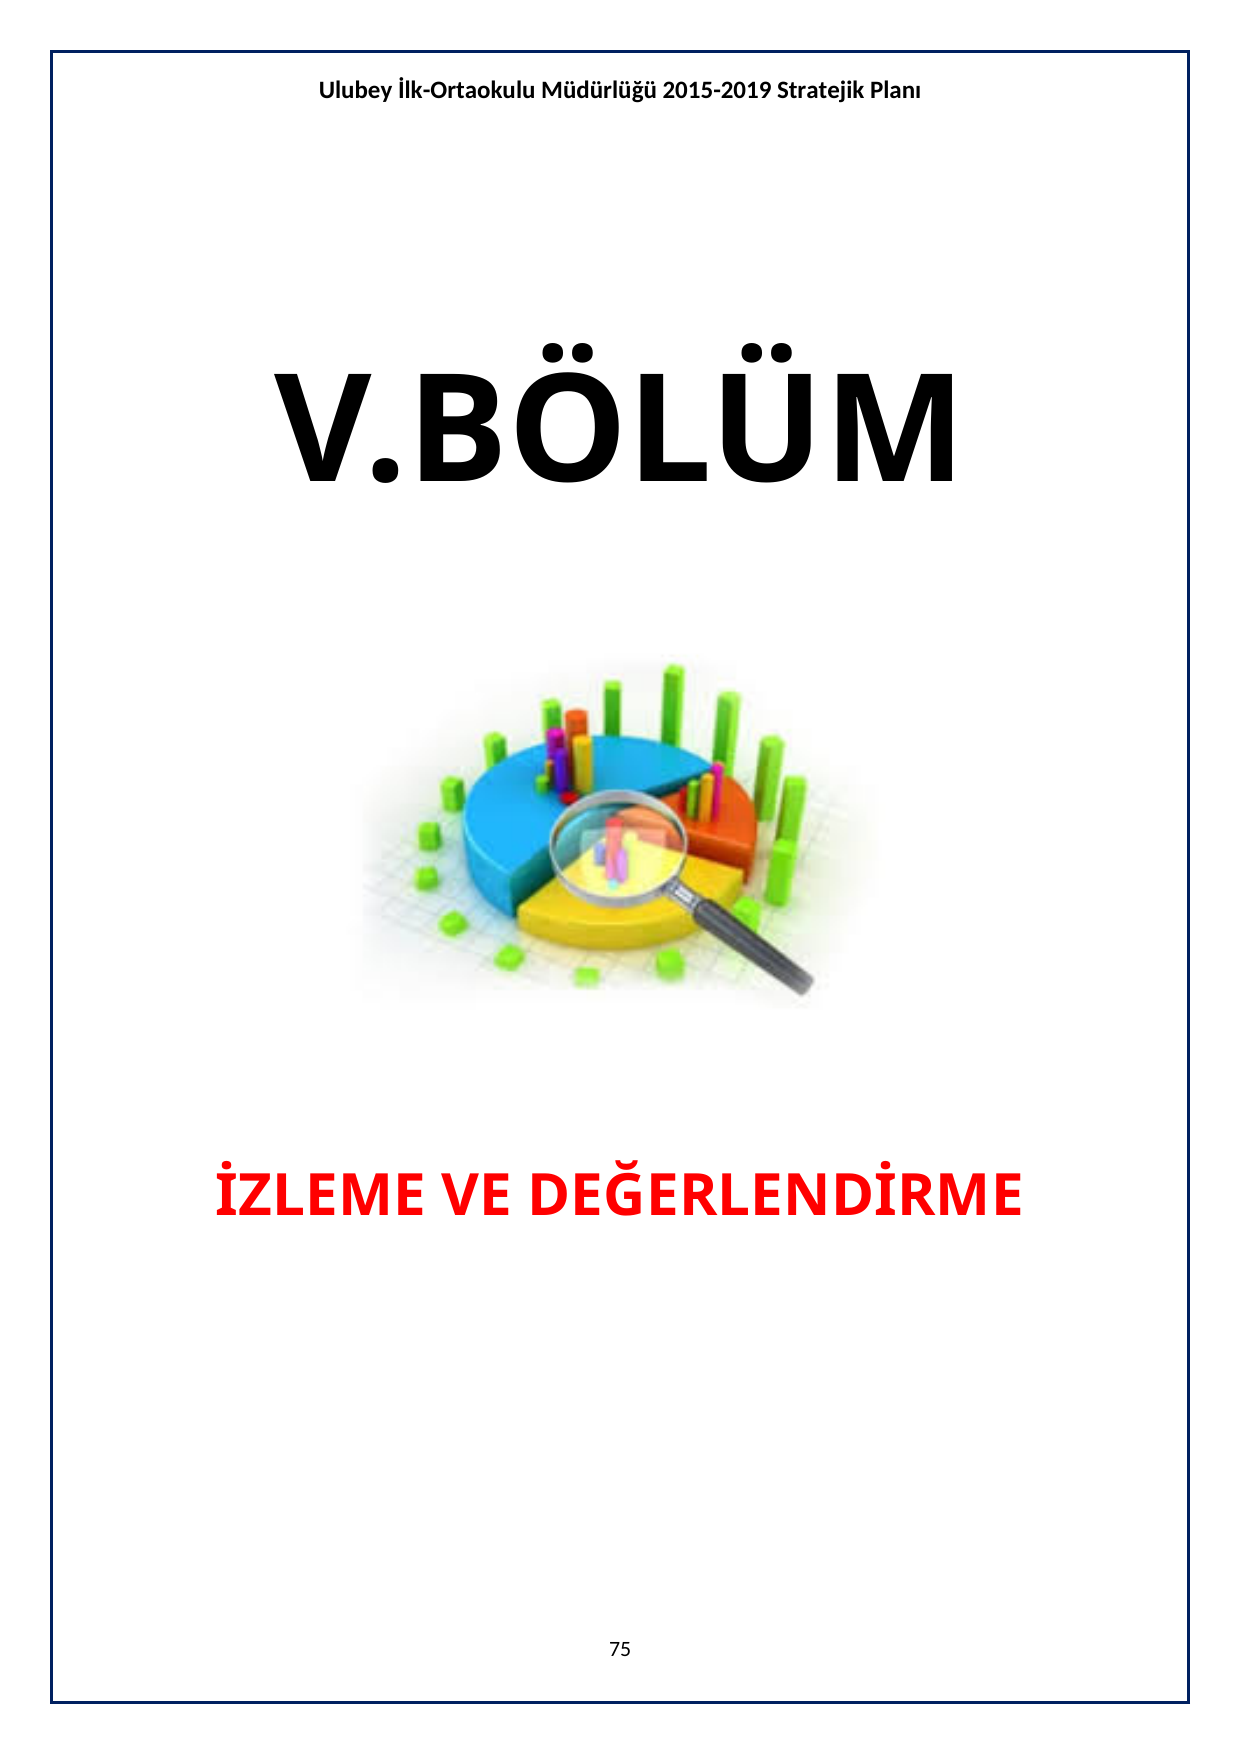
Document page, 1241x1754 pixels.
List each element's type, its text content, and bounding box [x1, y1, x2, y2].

subtitle V.BÖLÜM [148, 321, 1092, 525]
subtitle İZLEME VE DEĞERLENDİRME [148, 1153, 1092, 1232]
picture [346, 618, 895, 1051]
